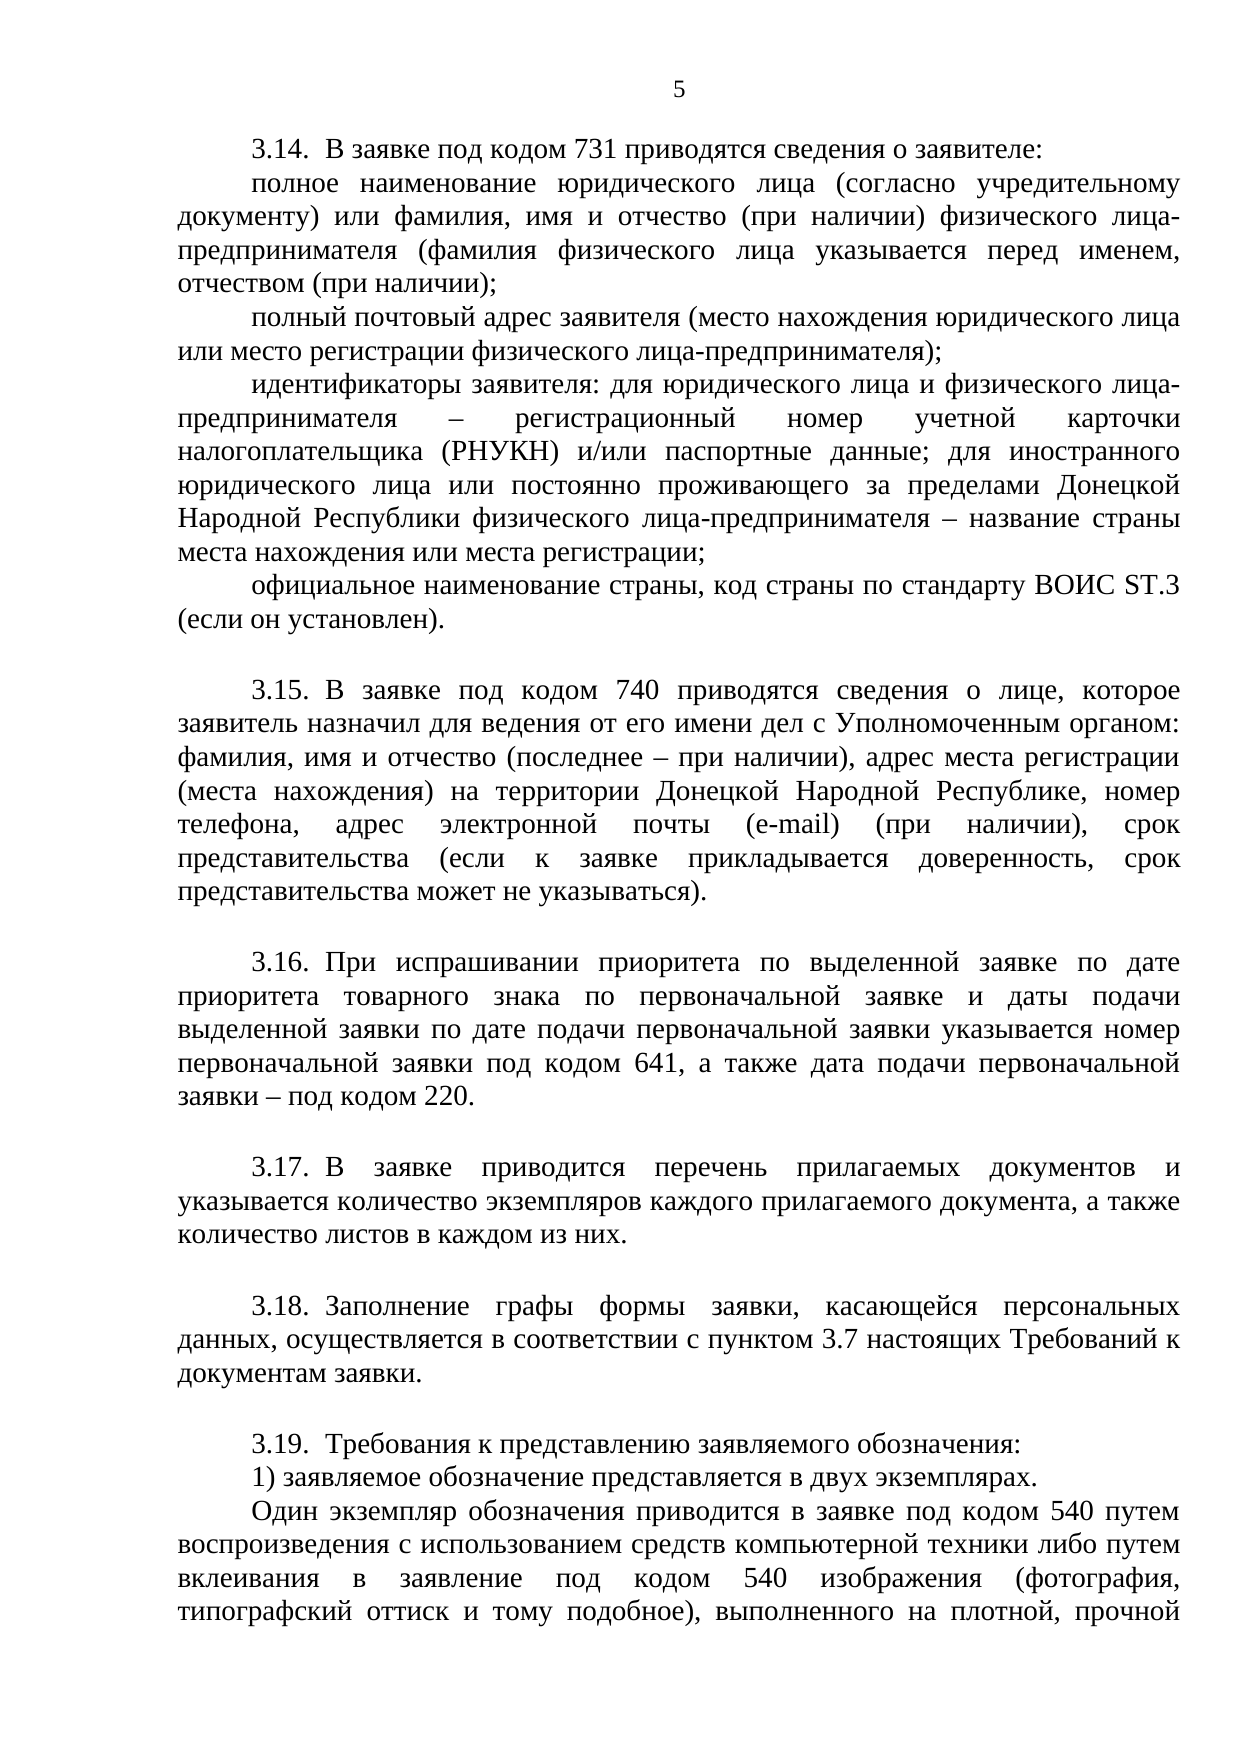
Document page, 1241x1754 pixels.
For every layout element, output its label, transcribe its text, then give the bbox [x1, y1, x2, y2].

text официальное наименование страны, код страны по стандарту ВОИС ST.3 (если он установлен). [177, 567, 1181, 634]
text идентификаторы заявителя: для юридического лица и физического лица-предпринимателя – регистрационный номер учетной карточки налогоплательщика (РНУКН) и/или паспортные данные; для иностранного юридического лица или постоянно проживающего за пределами Донецкой Народной Республики физического лица-предпринимателя – название страны места нахождения или места регистрации; [177, 366, 1181, 567]
list В заявке приводится перечень прилагаемых документов и указывается количество экземпляров каждого прилагаемого документа, а также количество листов в каждом из них. [177, 1149, 1181, 1250]
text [177, 1493, 1181, 1627]
list В заявке под кодом 731 приводятся сведения о заявителе: [177, 131, 1181, 165]
list Требования к представлению заявляемого обозначения: [177, 1426, 1181, 1459]
list Заполнение графы формы заявки, касающейся персональных данных, осуществляется в соответствии с пунктом 3.7 настоящих Требований к документам заявки. [177, 1288, 1181, 1388]
text полный почтовый адрес заявителя (место нахождения юридического лица или место регистрации физического лица-предпринимателя); [177, 299, 1181, 366]
text 1) заявляемое обозначение представляется в двух экземплярах. [177, 1459, 1181, 1493]
text полное наименование юридического лица (согласно учредительному документу) или фамилия, имя и отчество (при наличии) физического лица-предпринимателя (фамилия физического лица указывается перед именем, отчеством (при наличии); [177, 165, 1181, 299]
list В заявке под кодом 740 приводятся сведения о лице, которое заявитель назначил для ведения от его имени дел с Уполномоченным органом: фамилия, имя и отчество (последнее – при наличии), адрес места регистрации (места нахождения) на территории Донецкой Народной Республике, номер телефона, адрес электронной почты (e-mail) (при наличии), срок представительства (если к заявке прикладывается доверенность, срок представительства может не указываться). [177, 672, 1181, 907]
list При испрашивании приоритета по выделенной заявке по дате приоритета товарного знака по первоначальной заявке и даты подачи выделенной заявки по дате подачи первоначальной заявки указывается номер первоначальной заявки под кодом 641, а также дата подачи первоначальной заявки – под кодом 220. [177, 944, 1181, 1112]
